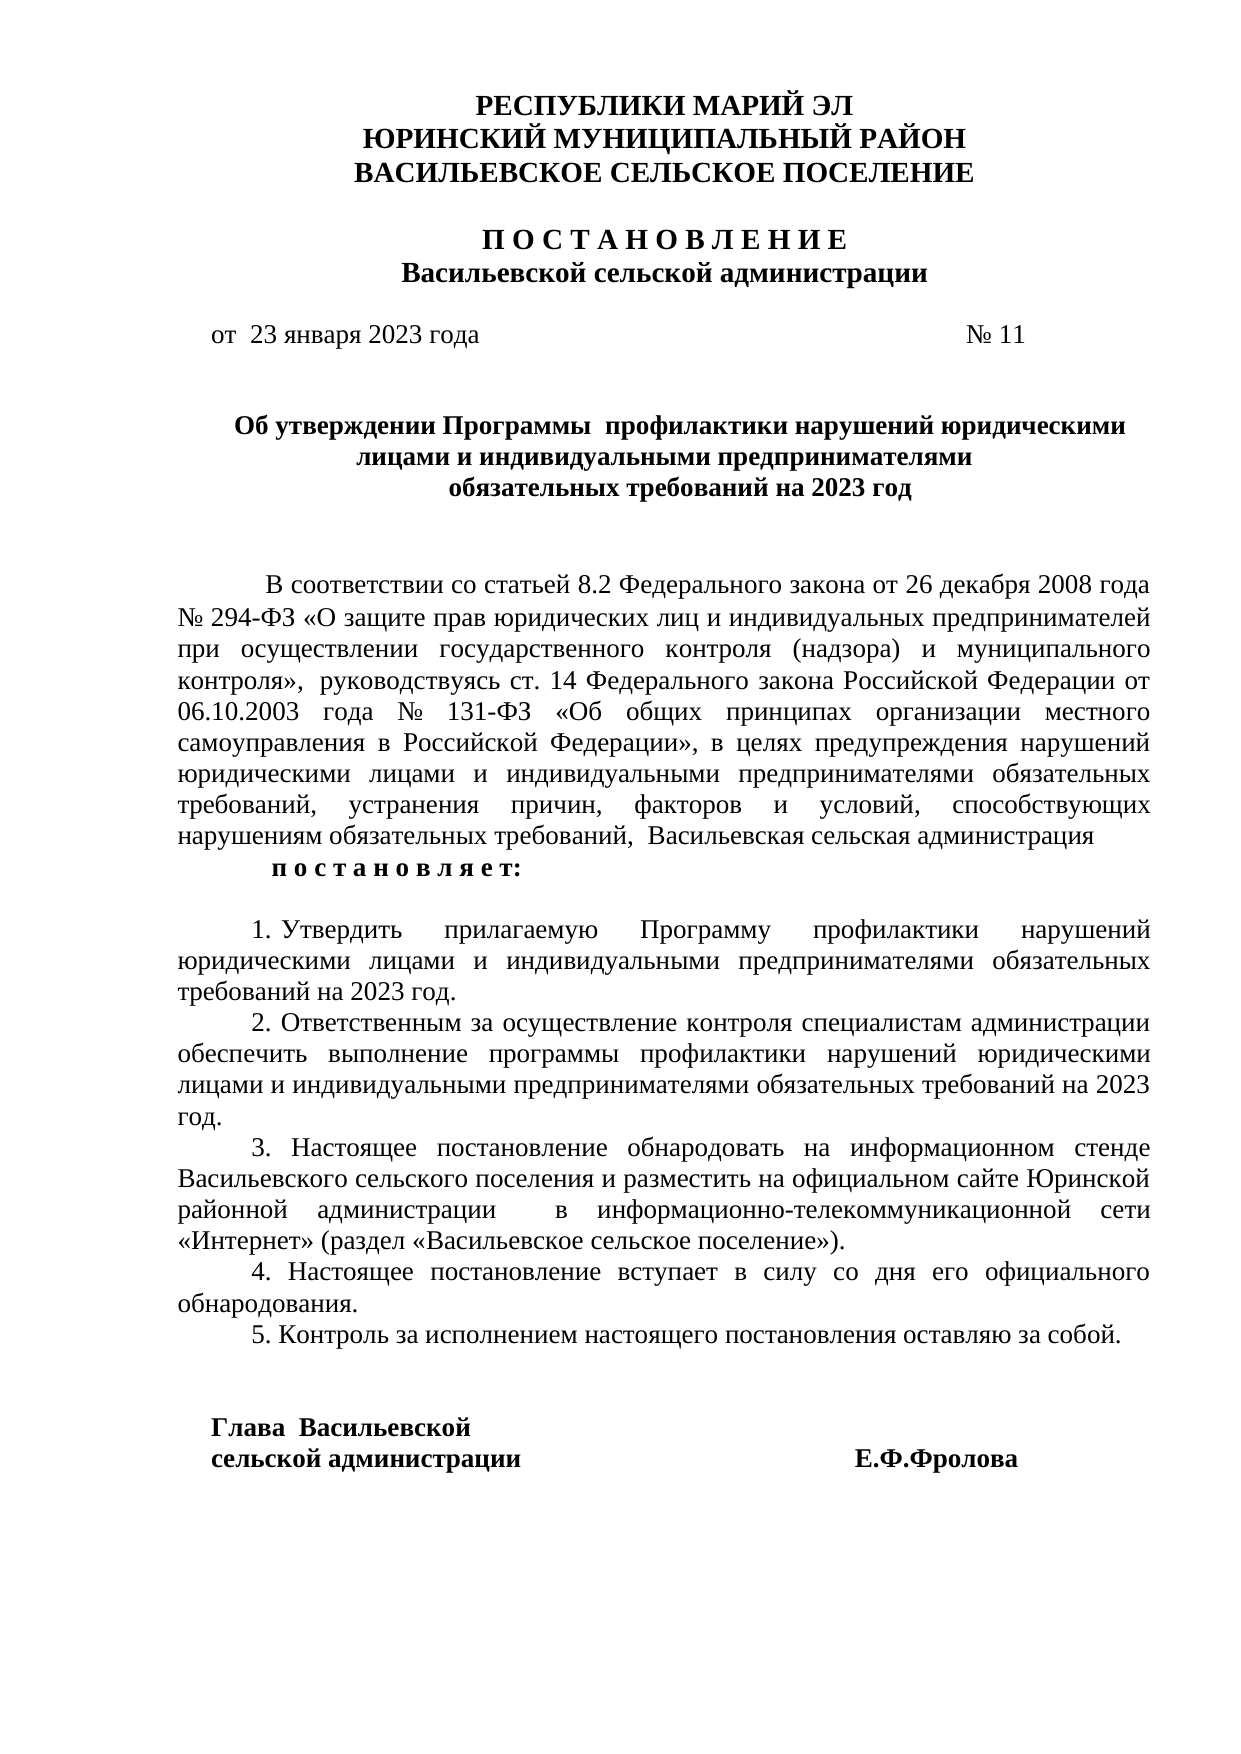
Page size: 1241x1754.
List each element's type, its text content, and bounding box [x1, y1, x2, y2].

text п о с т а н о в л я е т: [177, 851, 1152, 882]
text 4. Настоящее постановление вступает в силу со дня его официального обнародования. [177, 1256, 1152, 1318]
list Утвердить прилагаемую Программу профилактики нарушений юридическими лицами и индивидуальными предпринимателями обязательных требований на 2023 год. [177, 913, 1152, 1006]
text В соответствии со статьей 8.2 Федерального закона от 26 декабря 2008 года № 294-ФЗ «О защите прав юридических лиц и индивидуальных предпринимателей при осуществлении государственного контроля (надзора) и муниципального контроля», руководствуясь ст. 14 Федерального закона Российской Федерации от 06.10.2003 года № 131-ФЗ «Об общих принципах организации местного самоуправления в Российской Федерации», в целях предупреждения нарушений юридическими лицами и индивидуальными предпринимателями обязательных требований, устранения причин, факторов и условий, способствующих нарушениям обязательных требований, Васильевская сельская администрация [177, 564, 1152, 851]
list Ответственным за осуществление контроля специалистам администрации обеспечить выполнение программы профилактики нарушений юридическими лицами и индивидуальными предпринимателями обязательных требований на 2023 год. [177, 1006, 1152, 1131]
text 3. Настоящее постановление обнародовать на информационном стенде Васильевского сельского поселения и разместить на официальном сайте Юринской районной администрации в информационно-телекоммуникационной сети «Интернет» (раздел «Васильевское сельское поселение»). [177, 1131, 1152, 1256]
text РЕСПУБЛИКИ МАРИЙ ЭЛ [177, 88, 1152, 121]
text Глава Васильевской [177, 1411, 1152, 1442]
text сельской администрации Е.Ф.Фролова [177, 1442, 1152, 1473]
text П О С Т А Н О В Л Е Н И Е [177, 222, 1152, 256]
text ВАСИЛЬЕВСКОЕ СЕЛЬСКОЕ ПОСЕЛЕНИЕ [177, 155, 1152, 188]
text ЮРИНСКИЙ МУНИЦИПАЛЬНЫЙ РАЙОН [177, 121, 1152, 155]
text Об утверждении Программы профилактики нарушений юридическими лицами и индивидуальными предпринимателями [177, 409, 1152, 471]
text обязательных требований на 2023 год [177, 471, 1152, 502]
text от 23 января 2023 года № 11 [177, 318, 1152, 349]
text Васильевской сельской администрации [177, 256, 1152, 289]
text 5. Контроль за исполнением настоящего постановления оставляю за собой. [177, 1318, 1152, 1349]
